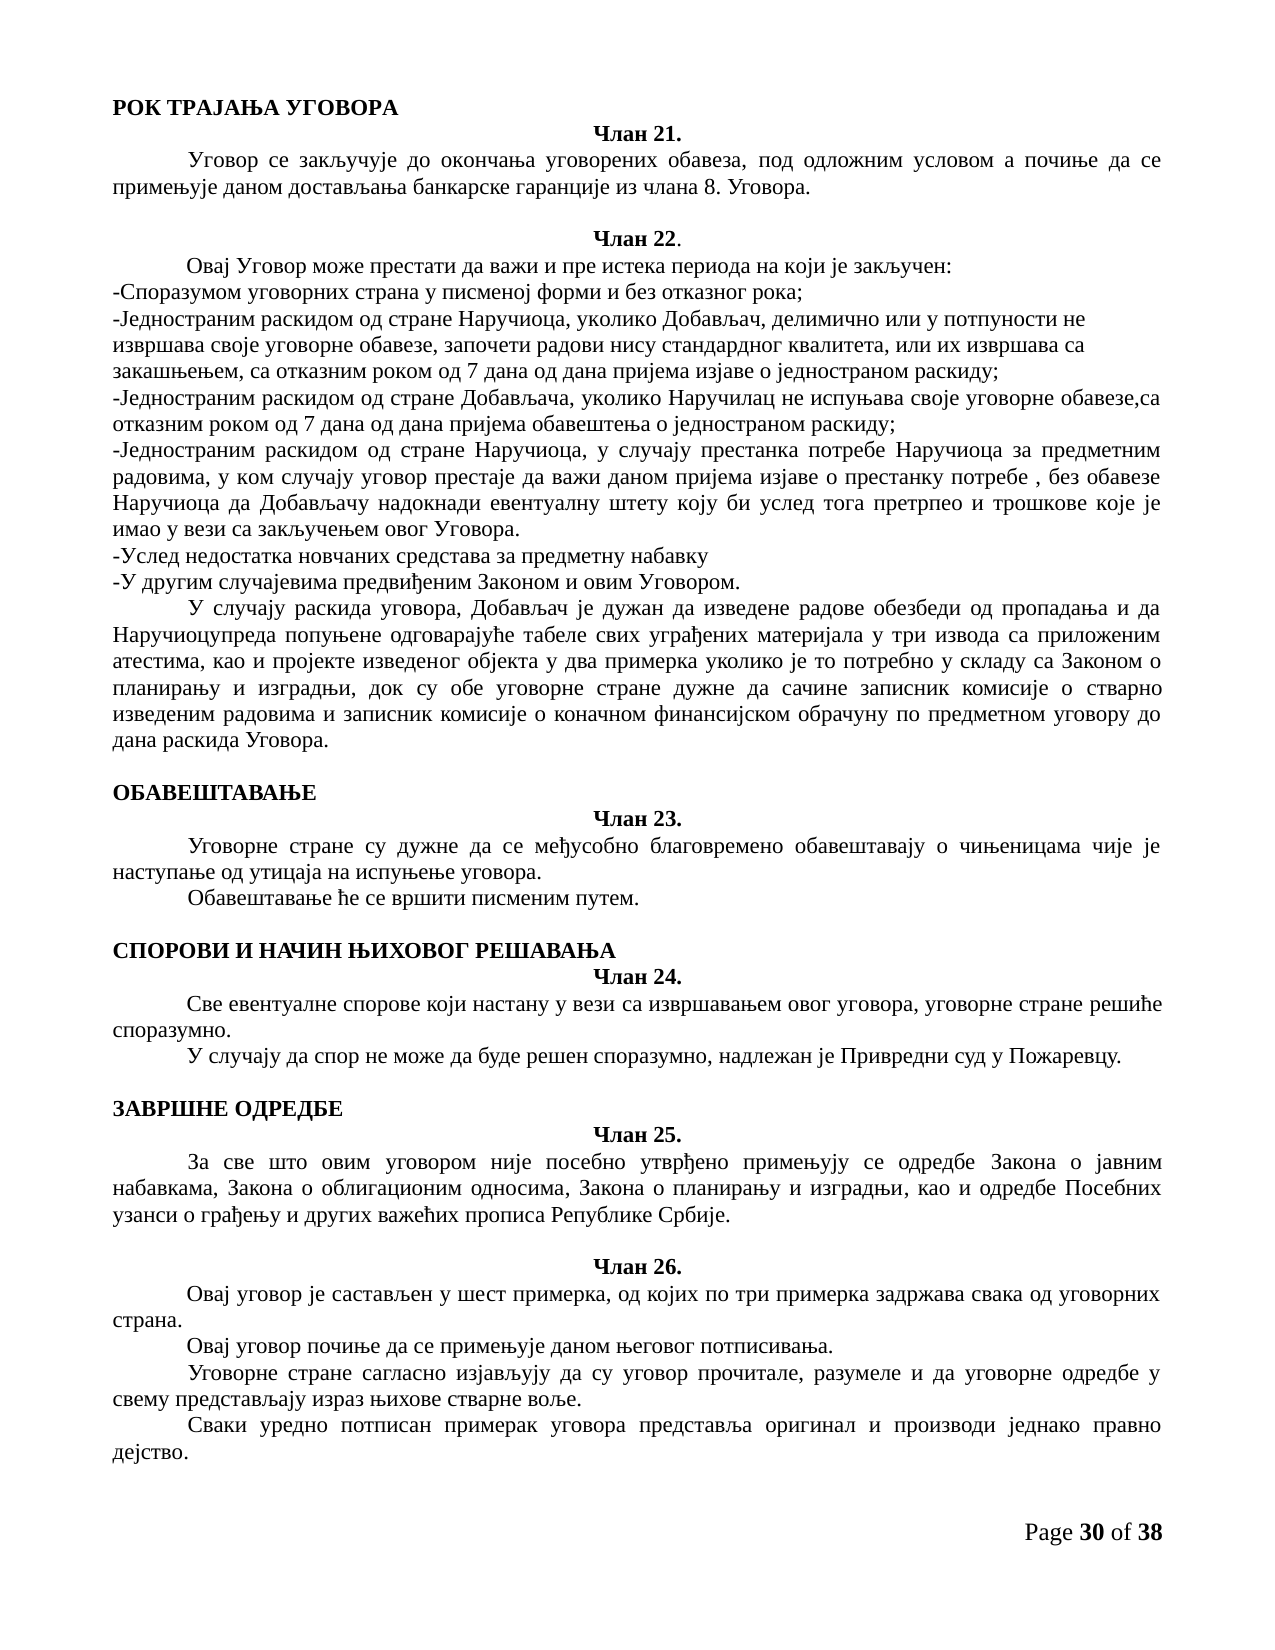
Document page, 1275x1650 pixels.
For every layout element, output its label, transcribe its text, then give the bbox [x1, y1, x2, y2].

text СПОРОВИ И НАЧИН ЊИХОВОГ РЕШАВАЊА [112, 937, 1162, 963]
text Овај Уговор може престати да важи и пре истека периода на који је закључен: [112, 252, 1162, 278]
text Све евентуалне спорове који настану у вези са извршавањем овог уговора, уговорне стране решиће споразумно. [112, 990, 1162, 1042]
text Члан 23. [112, 805, 1162, 832]
text -Једностраним раскидом од стране Добављача, уколико Наручилац не испуњава своје уговорне обавезе,са отказним роком од 7 дана од дана пријема обавештења о једностраном раскиду; [112, 384, 1162, 436]
text Обавештавање ће се вршити писменим путем. [112, 884, 1162, 911]
text У случају да спор не може да буде решен споразумно, надлежан је Привредни суд у Пожаревцу. [112, 1042, 1162, 1069]
text -Једностраним раскидом од стране Наручиоца, у случају престанка потребе Наручиоца за предметним радовима, у ком случају уговор престаје да важи даном пријема изјаве о престанку потребе , без обавезе Наручиоца да Добављачу надокнади евентуалну штету коју би услед тога претрпео и трошкове које је имао у вези са закључењем овог Уговора. [112, 436, 1162, 542]
text ЗАВРШНЕ ОДРЕДБЕ [112, 1095, 1162, 1122]
text Члан 21. [112, 120, 1162, 146]
text РОК ТРАЈАЊА УГОВОРА [112, 94, 1162, 120]
text Уговорне стране су дужне да се међусобно благовремено обавештавају о чињеницама чије је наступање од утицаја на испуњење уговора. [112, 832, 1162, 884]
text Члан 26. [112, 1253, 1162, 1280]
text Сваки уредно потписан примерак уговора представља оригинал и производи једнако правно дејство. [112, 1411, 1162, 1464]
text извршава своје уговорне обавезе, започети радови нису стандардног квалитета, или их извршава са [112, 331, 1162, 357]
text Члан 24. [112, 963, 1162, 990]
text закашњењем, са отказним роком од 7 дана од дана пријема изјаве о једностраном раскиду; [112, 357, 1162, 384]
text -Услед недостатка новчаних средстава за предметну набавку [112, 542, 1162, 568]
text Овај уговор почиње да се примењује даном његовог потписивања. [112, 1332, 1162, 1359]
text Овај уговор је састављен у шест примерка, од којих по три примерка задржава свака од уговорних страна. [112, 1280, 1162, 1332]
text За све што овим уговором није посебно утврђено примењују се одредбе Законa о јавним набавкама, Закона о облигационим односима, Закона о планирању и изградњи, као и одредбе Посебних узанси о грађењу и других важећих прописа Републике Србије. [112, 1148, 1162, 1227]
text ОБАВЕШТАВАЊЕ [112, 779, 1162, 805]
text -У другим случајевима предвиђеним Законом и овим Уговором. [112, 568, 1162, 594]
text Уговор се закључује до окончања уговорених обавеза, под одложним условом а почиње да се примењује даном достављања банкарске гаранције из члана 8. Уговора. [112, 146, 1162, 199]
text -Споразумом уговорних страна у писменој форми и без отказног рока; [112, 278, 1162, 304]
text У случају раскида уговора, Добављач је дужан да изведене радове обезбеди од пропадања и да Наручиоцупреда попуњене одговарајуће табеле свих уграђених материјала у три извода са приложеним атестима, као и пројекте изведеног објекта у два примерка уколико је то потребно у складу са Законом о планирању и изградњи, док су обе уговорне стране дужне да сачине записник комисије о стварно изведеним радовима и записник комисије о коначном финансијском обрачуну по предметном уговору до дана раскида Уговора. [112, 594, 1162, 753]
text -Једностраним раскидом од стране Наручиоца, уколико Добављач, делимично или у потпуности не [112, 304, 1162, 331]
text Уговорне стране сагласно изјављују да су уговор прочитале, разумеле и да уговорне одредбе у свему представљају израз њихове стварне воље. [112, 1359, 1162, 1411]
text Члан 25. [112, 1122, 1162, 1148]
text Члан 22. [112, 226, 1162, 252]
